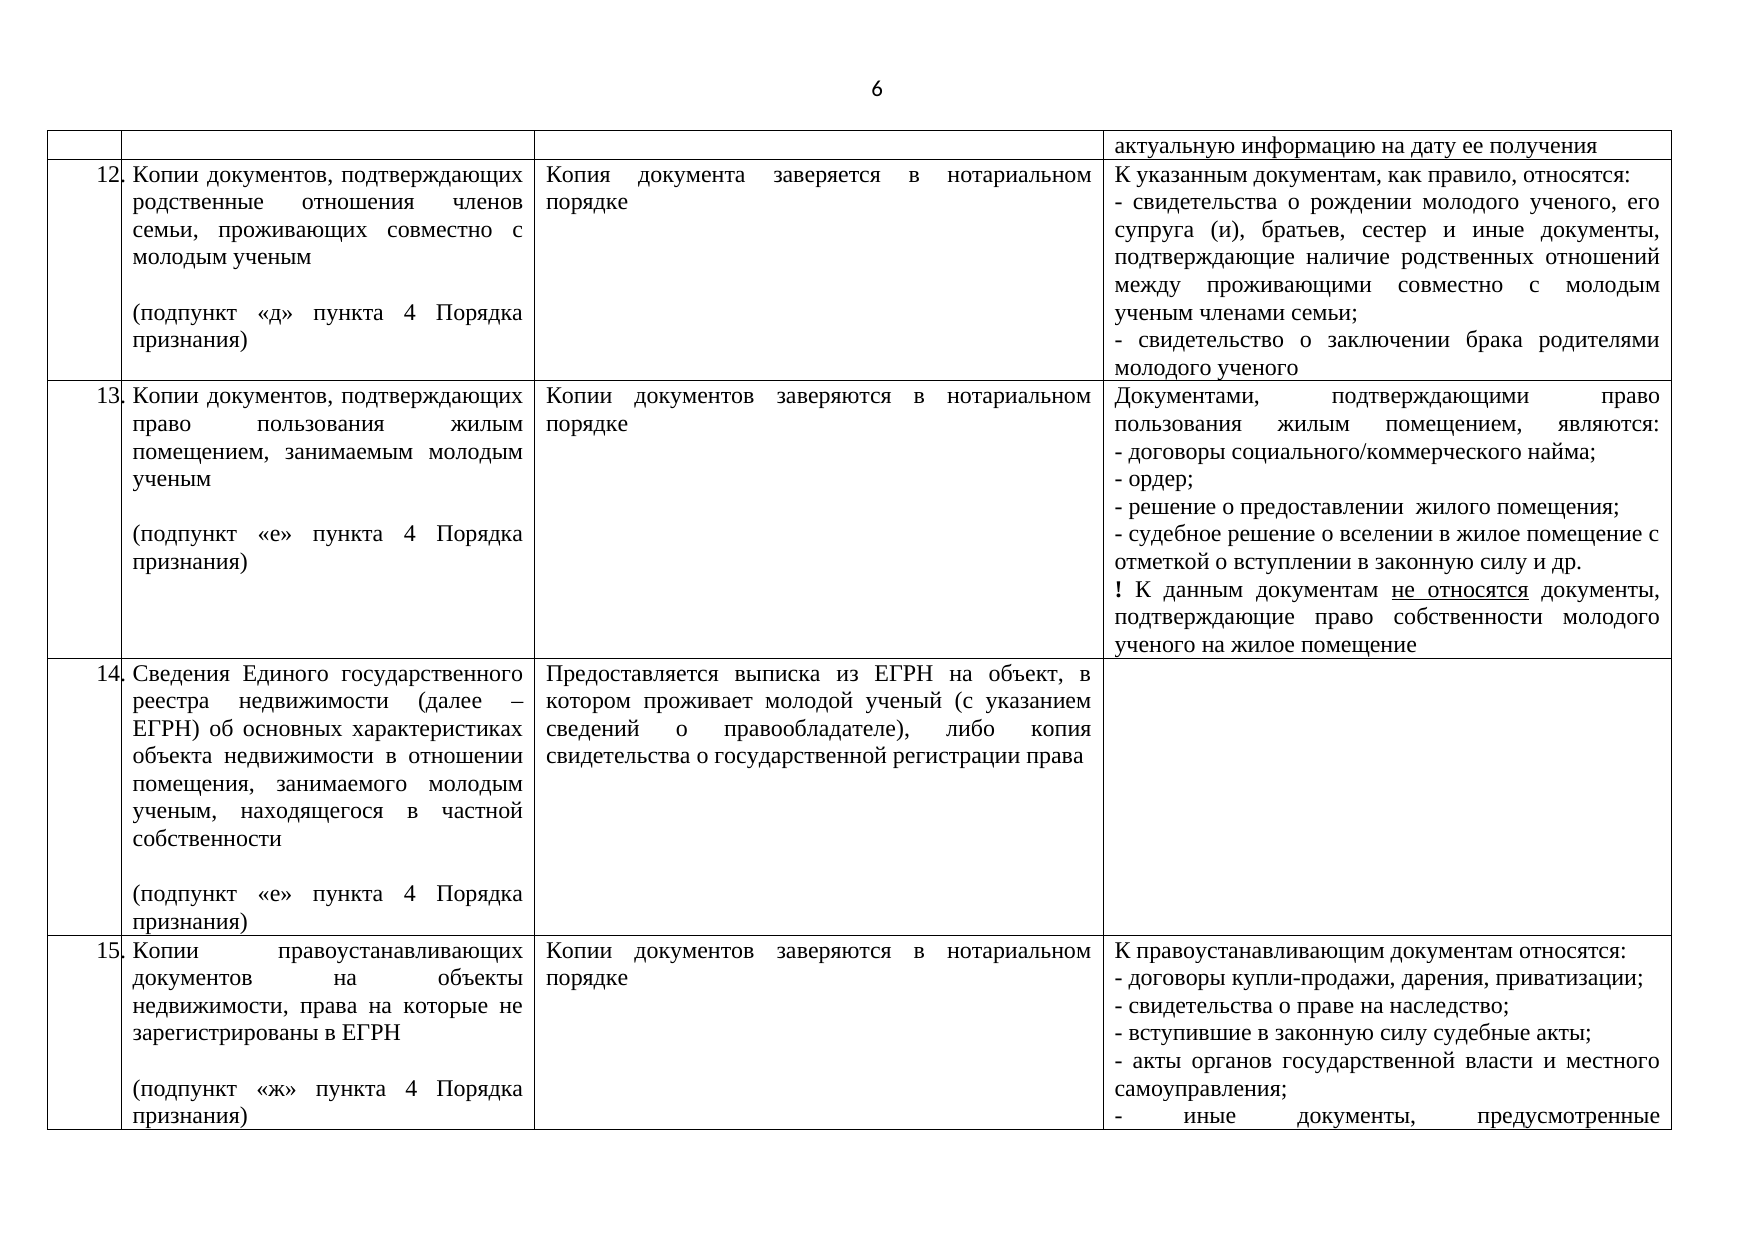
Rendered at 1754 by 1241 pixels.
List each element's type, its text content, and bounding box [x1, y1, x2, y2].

table_cell Копии документов заверяются в нотариальном порядке [535, 381, 1103, 657]
table_cell Копия документа заверяется в нотариальном порядке [535, 160, 1103, 380]
table_cell Предоставляется выписка из ЕГРН на объект, в котором проживает молодой ученый (с указанием сведений о правообладателе), либо копия свидетельства о государственной регистрации права [535, 659, 1103, 934]
table_cell [48, 131, 121, 158]
table_cell [48, 659, 121, 934]
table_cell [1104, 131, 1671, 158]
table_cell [535, 131, 1103, 158]
table_cell Копии документов, подтверждающих право пользования жилым помещением, занимаемым молодым ученым (подпункт «е» пункта 4 Порядка признания) [122, 381, 534, 657]
table_cell Документами, подтверждающими право пользования жилым помещением, являются: - договоры социального/коммерческого найма; - ордер; - решение о предоставлении жилого помещения; - судебное решение о вселении в жилое помещение с отметкой о вступлении в законную силу и др. ! К данным документам не относятся документы, подтверждающие право собственности молодого ученого на жилое помещение [1104, 381, 1671, 657]
table_cell Копии документов, подтверждающих родственные отношения членов семьи, проживающих совместно с молодым ученым (подпункт «д» пункта 4 Порядка признания) [122, 160, 534, 380]
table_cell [122, 936, 534, 1129]
table_cell [48, 381, 121, 657]
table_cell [122, 131, 534, 158]
table_cell [48, 160, 121, 380]
table_cell [48, 936, 121, 1129]
table_cell Сведения Единого государственного реестра недвижимости (далее – ЕГРН) об основных характеристиках объекта недвижимости в отношении помещения, занимаемого молодым ученым, находящегося в частной собственности (подпункт «е» пункта 4 Порядка признания) [122, 659, 534, 934]
table_cell [1104, 659, 1671, 934]
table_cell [535, 936, 1103, 1129]
table_cell К указанным документам, как правило, относятся: - свидетельства о рождении молодого ученого, его супруга (и), братьев, сестер и иные документы, подтверждающие наличие родственных отношений между проживающими совместно с молодым ученым членами семьи; - свидетельство о заключении брака родителями молодого ученого [1104, 160, 1671, 380]
